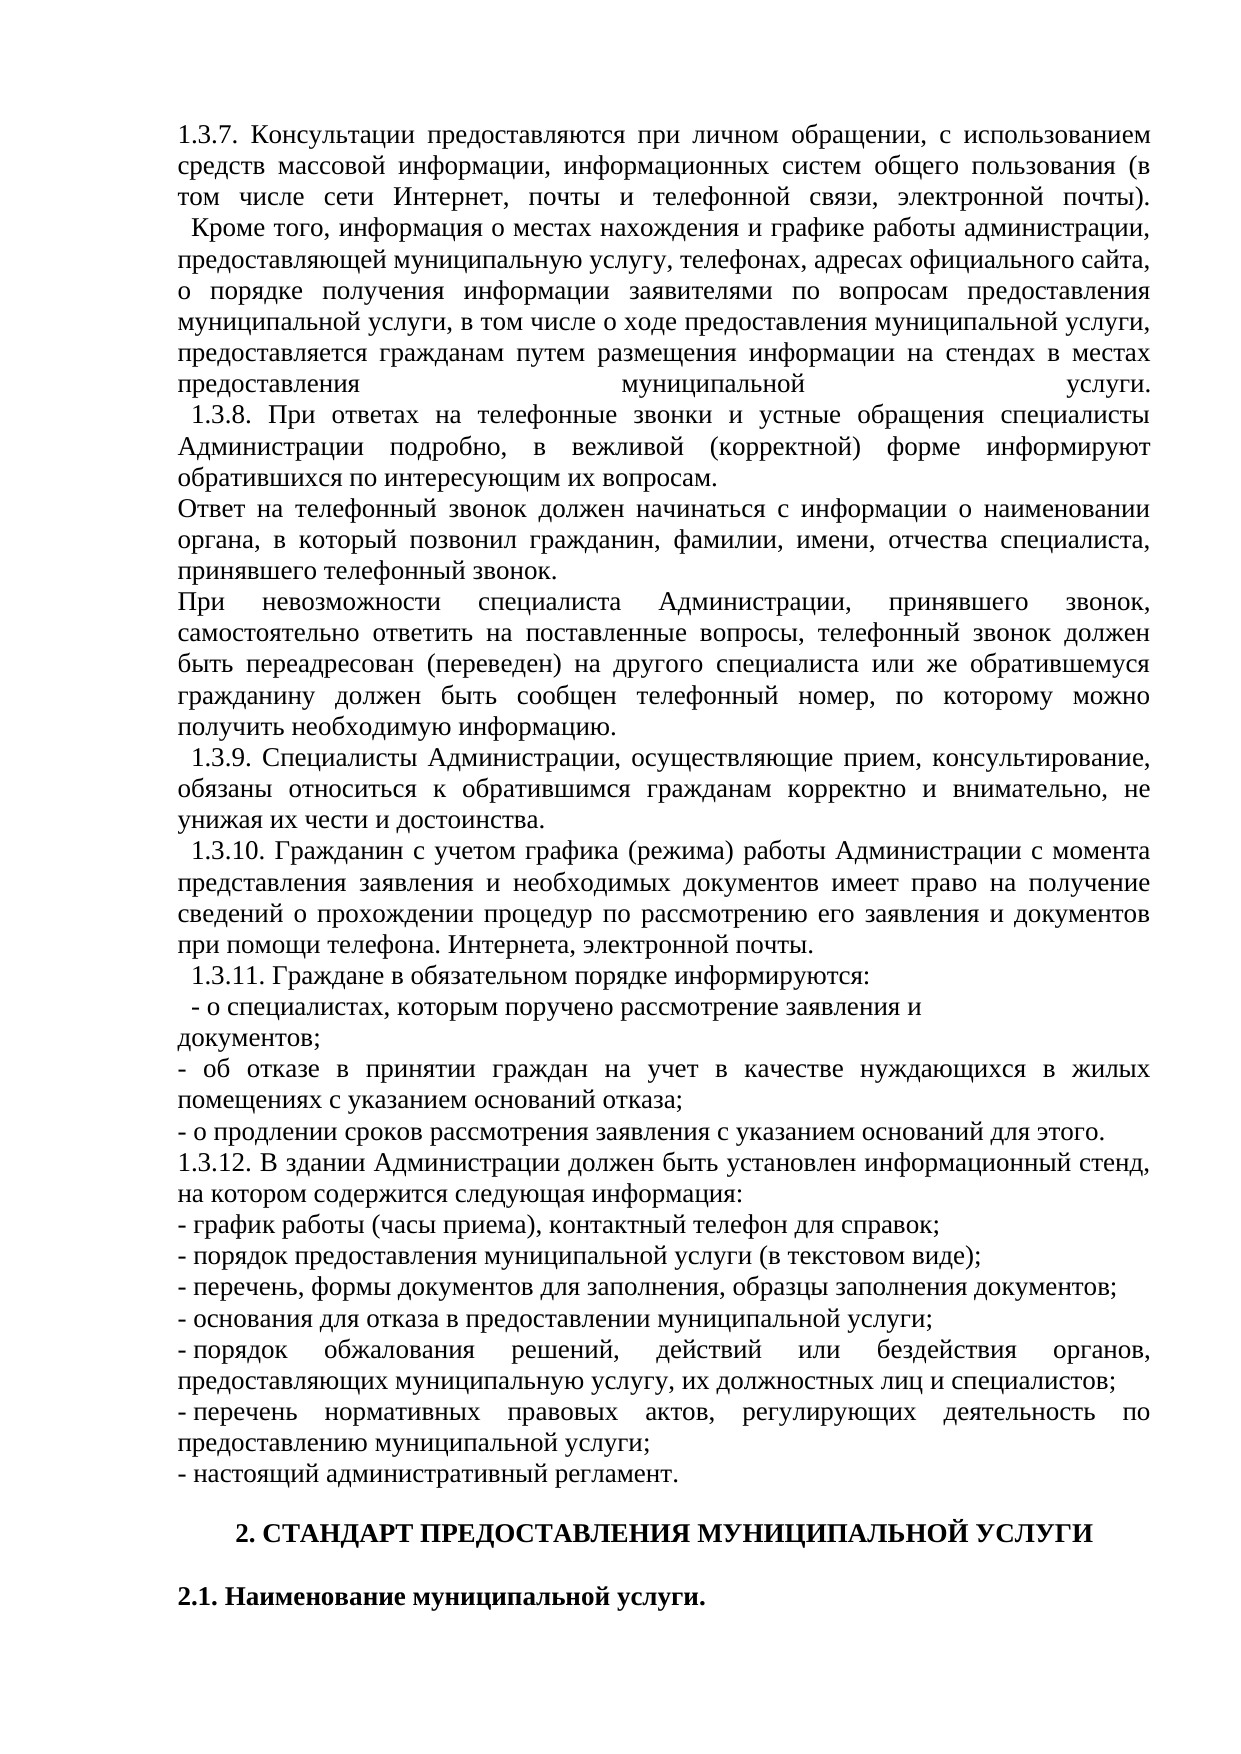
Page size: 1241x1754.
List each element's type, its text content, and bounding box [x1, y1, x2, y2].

text - настоящий административный регламент. [177, 1457, 1152, 1488]
text - о специалистах, которым поручено рассмотрение заявления и [177, 990, 1152, 1021]
text - перечень нормативных правовых актов, регулирующих деятельность по предоставлению муниципальной услуги; [177, 1395, 1152, 1457]
text - порядок предоставления муниципальной услуги (в текстовом виде); [177, 1239, 1152, 1271]
text Ответ на телефонный звонок должен начинаться с информации о наименовании органа, в который позвонил гражданин, фамилии, имени, отчества специалиста, принявшего телефонный звонок. [177, 492, 1152, 585]
text При невозможности специалиста Администрации, принявшего звонок, самостоятельно ответить на поставленные вопросы, телефонный звонок должен быть переадресован (переведен) на другого специалиста или же обратившемуся гражданину должен быть сообщен телефонный номер, по которому можно получить необходимую информацию. [177, 585, 1152, 741]
text 1.3.11. Граждане в обязательном порядке информируются: [177, 959, 1152, 990]
text - о продлении сроков рассмотрения заявления с указанием оснований для этого. [177, 1115, 1152, 1146]
text 1.3.9. Специалисты Администрации, осуществляющие прием, консультирование, обязаны относиться к обратившимся гражданам корректно и внимательно, не унижая их чести и достоинства. [177, 741, 1152, 834]
text 1.3.12. В здании Администрации должен быть установлен информационный стенд, на котором содержится следующая информация: [177, 1146, 1152, 1208]
text документов; - об отказе в принятии граждан на учет в качестве нуждающихся в жилых помещениях с указанием оснований отказа; [177, 1021, 1152, 1115]
text 2.1. Наименование муниципальной услуги. [177, 1579, 1152, 1611]
text 1.3.7. Консультации предоставляются при личном обращении, с использованием средств массовой информации, информационных систем общего пользования (в том числе сети Интернет, почты и телефонной связи, электронной почты). Кроме того, информация о местах нахождения и графике работы администрации, предоставляющей муниципальную услугу, телефонах, адресах официального сайта, о порядке получения информации заявителями по вопросам предоставления муниципальной услуги, в том числе о ходе предоставления муниципальной услуги, предоставляется гражданам путем размещения информации на стендах в местах предоставления муниципальной услуги. 1.3.8. При ответах на телефонные звонки и устные обращения специалисты Администрации подробно, в вежливой (корректной) форме информируют обратившихся по интересующим их вопросам. [177, 118, 1152, 492]
text 1.3.10. Гражданин с учетом графика (режима) работы Администрации с момента представления заявления и необходимых документов имеет право на получение сведений о прохождении процедур по рассмотрению его заявления и документов при помощи телефона. Интернета, электронной почты. [177, 834, 1152, 959]
text - порядок обжалования решений, действий или бездействия органов, предоставляющих муниципальную услугу, их должностных лиц и специалистов; [177, 1333, 1152, 1395]
text - график работы (часы приема), контактный телефон для справок; [177, 1208, 1152, 1239]
text - основания для отказа в предоставлении муниципальной услуги; [177, 1302, 1152, 1333]
text - перечень, формы документов для заполнения, образцы заполнения документов; [177, 1271, 1152, 1302]
text 2. СТАНДАРТ ПРЕДОСТАВЛЕНИЯ МУНИЦИПАЛЬНОЙ УСЛУГИ [177, 1517, 1152, 1579]
